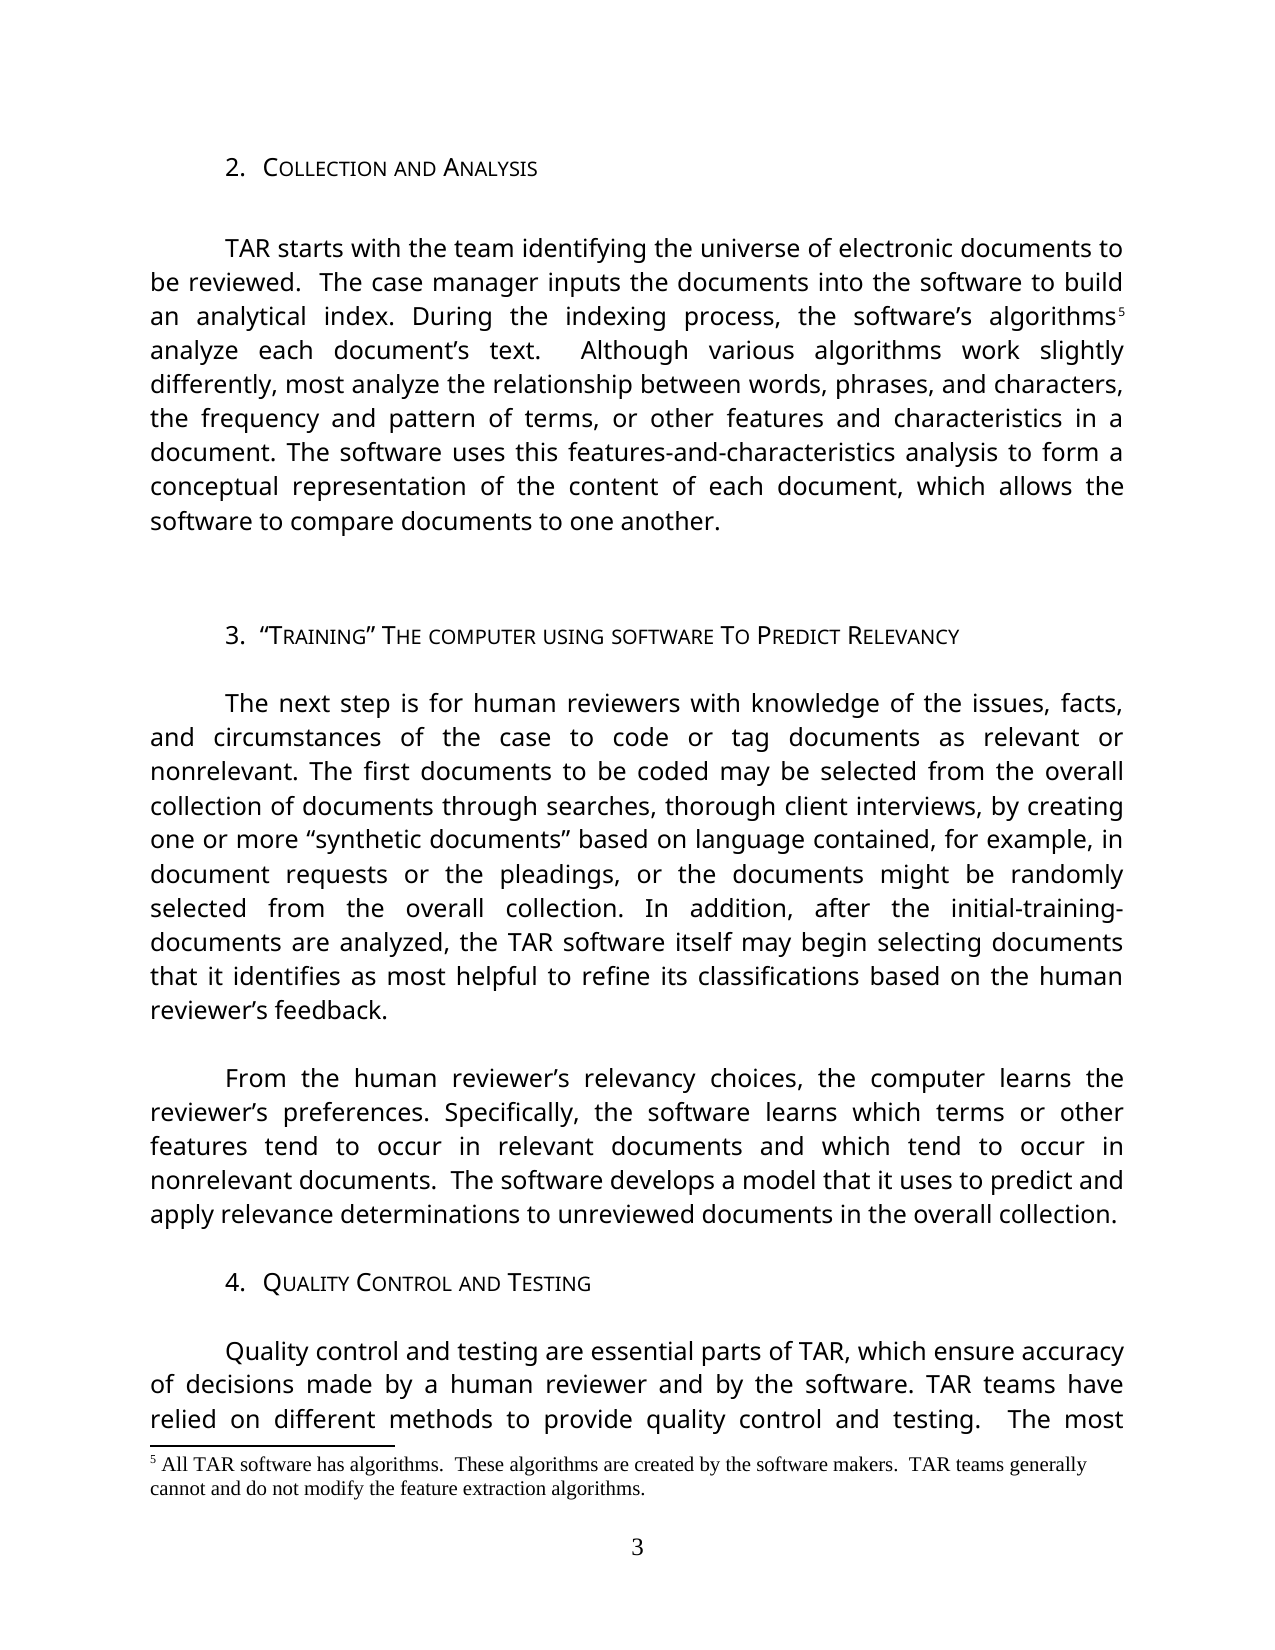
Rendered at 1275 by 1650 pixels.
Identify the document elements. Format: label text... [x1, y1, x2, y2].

list “Training” The computer using software To Predict Relevancy [225, 618, 1125, 652]
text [150, 1333, 1125, 1435]
text From the human reviewer’s relevancy choices, the computer learns the reviewer’s preferences. Specifically, the software learns which terms or other features tend to occur in relevant documents and which tend to occur in nonrelevant documents. The software develops a model that it uses to predict and apply relevance determinations to unreviewed documents in the overall collection. [150, 1061, 1125, 1231]
list Quality Control and Testing [225, 1265, 1125, 1299]
text TAR starts with the team identifying the universe of electronic documents to be reviewed. The case manager inputs the documents into the software to build an analytical index. During the indexing process, the software’s algorithms analyze each document’s text. Although various algorithms work slightly differently, most analyze the relationship between words, phrases, and characters, the frequency and pattern of terms, or other features and characteristics in a document. The software uses this features-and-characteristics analysis to form a conceptual representation of the content of each document, which allows the software to compare documents to one another. [150, 231, 1125, 537]
list Collection and Analysis [225, 150, 1125, 184]
text The next step is for human reviewers with knowledge of the issues, facts, and circumstances of the case to code or tag documents as relevant or nonrelevant. The first documents to be coded may be selected from the overall collection of documents through searches, thorough client interviews, by creating one or more “synthetic documents” based on language contained, for example, in document requests or the pleadings, or the documents might be randomly selected from the overall collection. In addition, after the initial-training-documents are analyzed, the TAR software itself may begin selecting documents that it identifies as most helpful to refine its classifications based on the human reviewer’s feedback. [150, 686, 1125, 1027]
